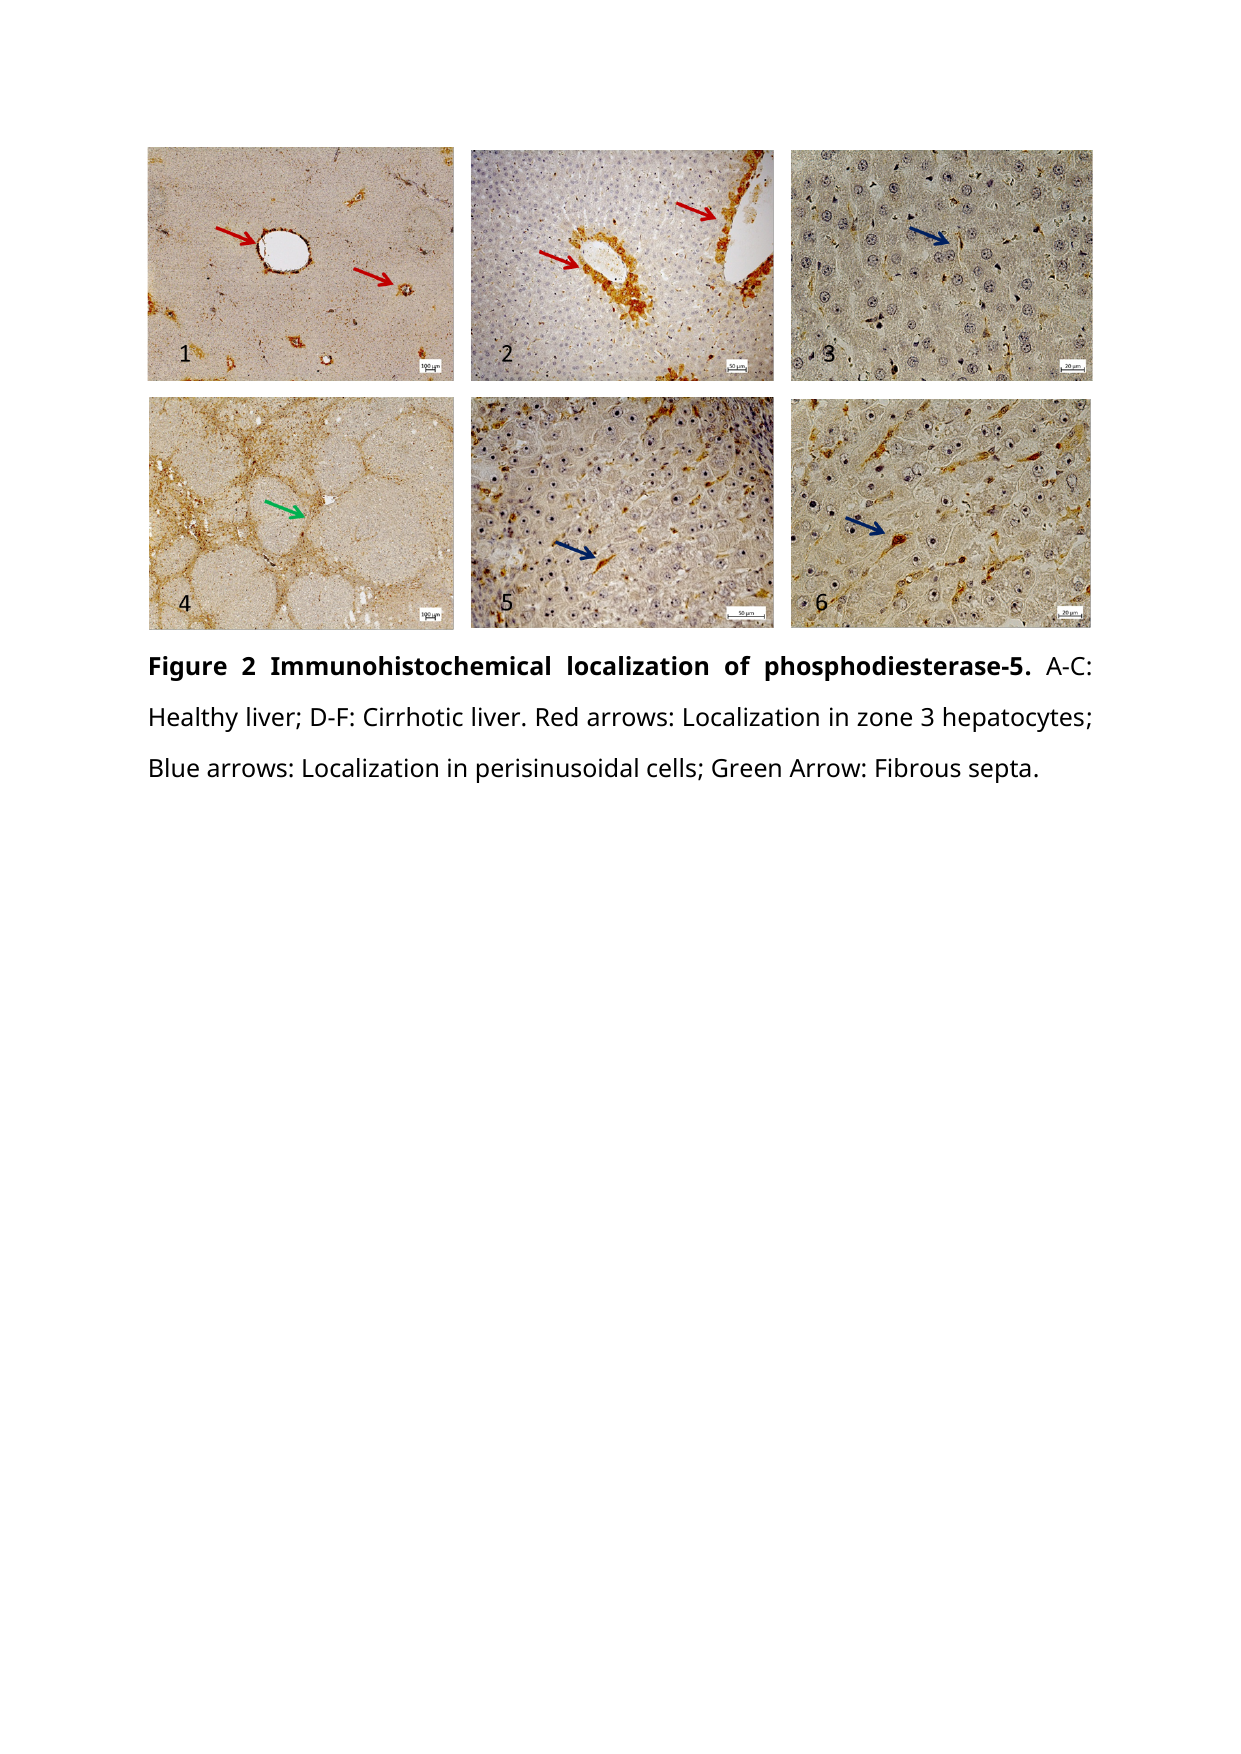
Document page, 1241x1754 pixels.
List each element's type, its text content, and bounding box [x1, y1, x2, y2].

picture [147, 147, 1093, 634]
text Figure 2 Immunohistochemical localization of phosphodiesterase-5. A-C: Healthy liver; D-F: Cirrhotic liver. Red arrows: Localization in zone 3 hepatocytes; Blue arrows: Localization in perisinusoidal cells; Green Arrow: Fibrous septa. [148, 648, 1092, 784]
